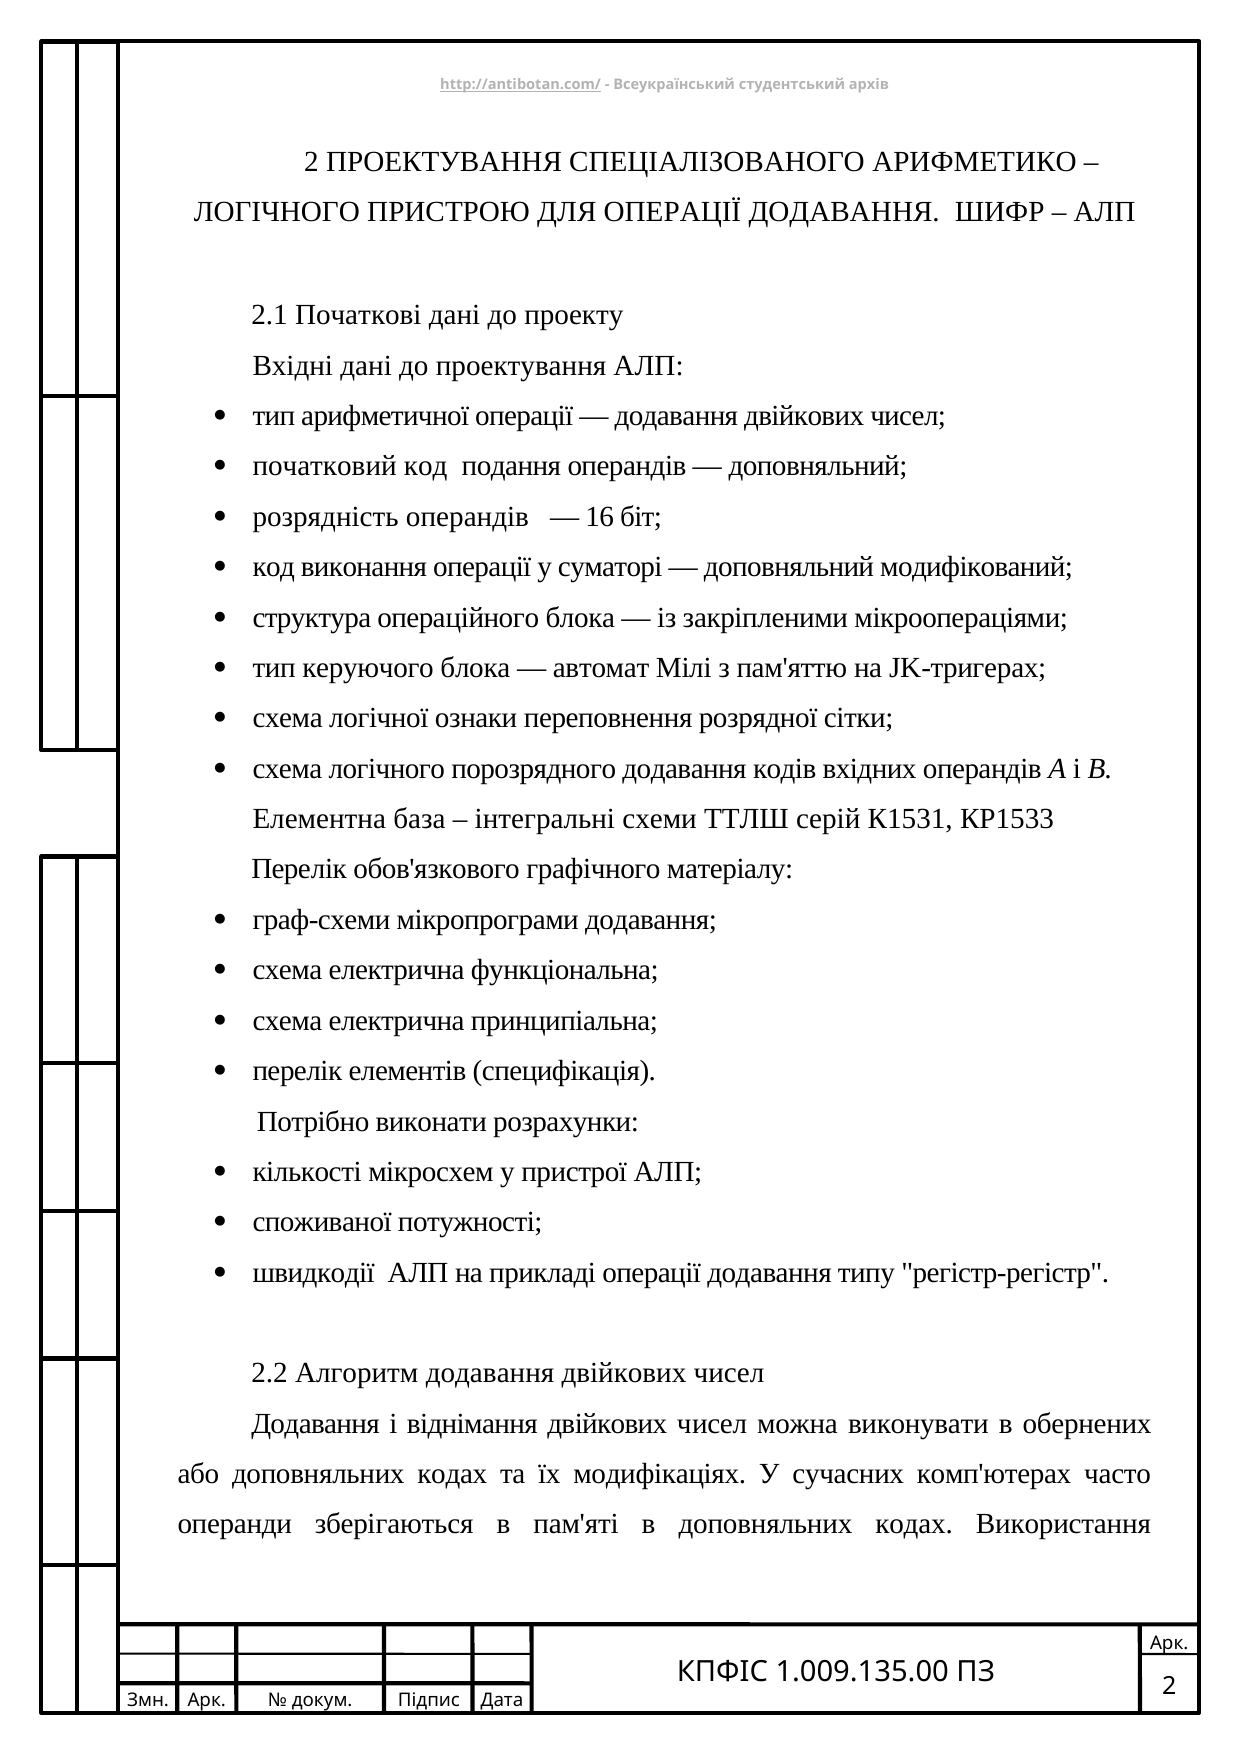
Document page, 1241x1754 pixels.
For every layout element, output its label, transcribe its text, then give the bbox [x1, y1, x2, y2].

list структура операційного блока — із закріпленими мікроопераціями; [215, 600, 1152, 633]
text Перелік обов'язкового графічного матеріалу: [177, 852, 1152, 885]
list схема електрична принципіальна; [215, 1003, 1152, 1036]
list швидкодії АЛП на прикладі операції додавання типу "регістр-регістр". [215, 1255, 1152, 1288]
list споживаної потужності; [215, 1204, 1152, 1238]
list розрядність операндів — 16 біт; [215, 499, 1152, 532]
list схема електрична функціональна; [215, 952, 1152, 986]
subtitle 2 ПРОЕКТУВАННЯ СПЕЦІАЛІЗОВАНОГО АРИФМЕТИКО – ЛОГІЧНОГО ПРИСТРОЮ ДЛЯ ОПЕРАЦІЇ ДОДАВАННЯ. ШИФР – АЛП [177, 144, 1152, 228]
subtitle 2.2 Алгоритм додавання двійкових чисел [177, 1356, 1152, 1389]
list тип арифметичної операції — додавання двійкових чисел; [215, 398, 1152, 432]
list перелік елементів (специфікація). [215, 1053, 1152, 1087]
list схема логічної ознаки переповнення розрядної сітки; [215, 701, 1152, 734]
list схема логічного порозрядного додавання кодів вхідних операндів А і В. [215, 751, 1152, 784]
list код виконання операції у суматорі — доповняльний модифікований; [215, 549, 1152, 583]
list граф-схеми мікропрограми додавання; [215, 902, 1152, 936]
list кількості мікросхем у пристрої АЛП; [215, 1154, 1152, 1188]
subtitle 2.1 Початкові дані до проекту [177, 297, 1152, 331]
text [177, 1406, 1152, 1540]
text Вхідні дані до проектування АЛП: [177, 348, 1124, 381]
list тип керуючого блока — автомат Мілі з пам'яттю на JK-тригерах; [215, 650, 1152, 684]
text Потрібно виконати розрахунки: [177, 1104, 1152, 1137]
list початковий код подання операндів — доповняльний; [215, 448, 1152, 482]
text Елементна база – інтегральні схеми ТТЛШ серій К1531, КР1533 [177, 801, 1124, 835]
